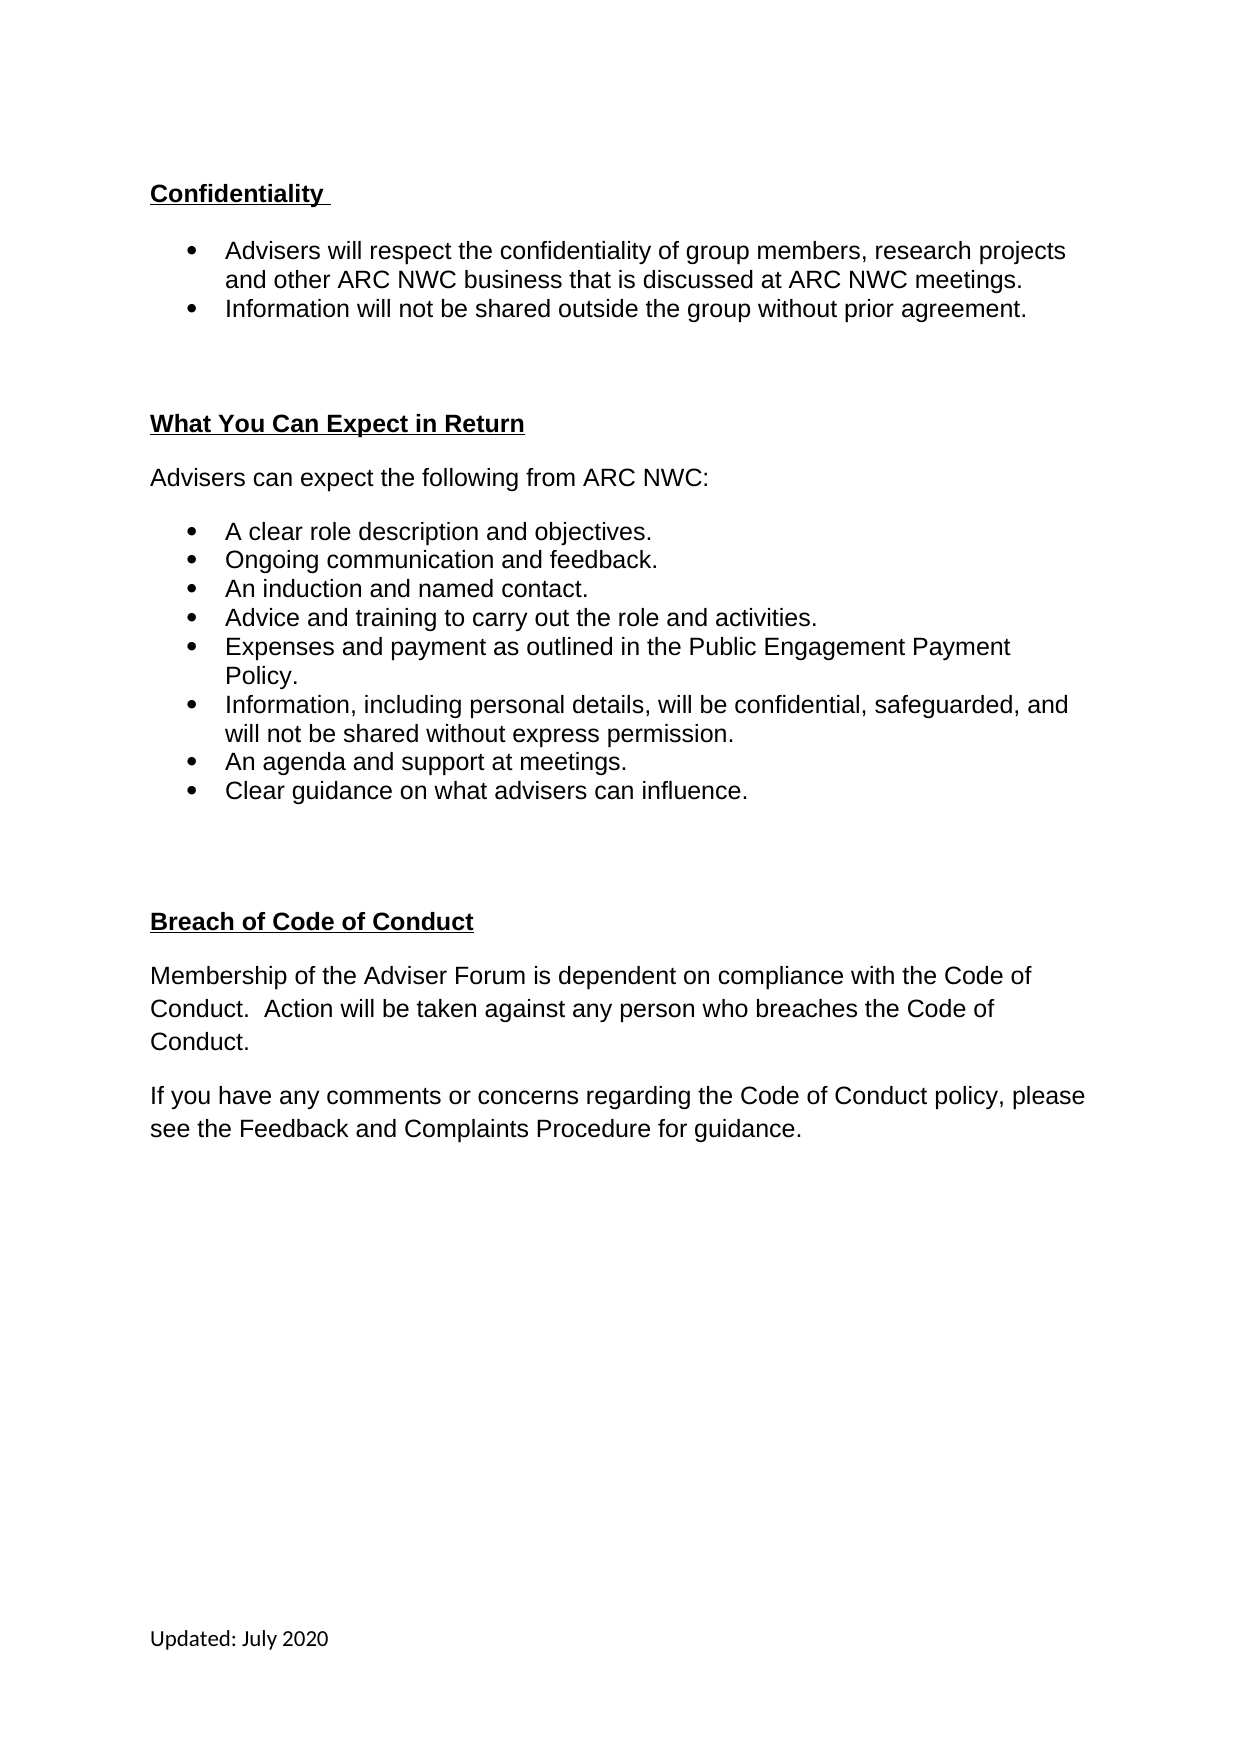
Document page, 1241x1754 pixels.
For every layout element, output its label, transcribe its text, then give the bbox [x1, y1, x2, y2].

text Advisers can expect the following from ARC NWC: [150, 463, 1090, 492]
list Advisers will respect the confidentiality of group members, research projects and other ARC NWC business that is discussed at ARC NWC meetings. [187, 236, 1090, 294]
list Ongoing communication and feedback. [187, 546, 1090, 574]
list A clear role description and objectives. [187, 517, 1090, 546]
text What You Can Expect in Return [150, 409, 1090, 438]
list An induction and named contact. [187, 574, 1090, 603]
text Membership of the Adviser Forum is dependent on compliance with the Code of Conduct. Action will be taken against any person who breaches the Code of Conduct. [150, 961, 1090, 1056]
list Information will not be shared outside the group without prior agreement. [187, 294, 1090, 323]
text Breach of Code of Conduct [150, 907, 1090, 936]
text If you have any comments or concerns regarding the Code of Conduct policy, please see the Feedback and Complaints Procedure for guidance. [150, 1081, 1090, 1143]
list An agenda and support at meetings. [187, 747, 1090, 776]
text Confidentiality [150, 179, 1090, 207]
list Information, including personal details, will be confidential, safeguarded, and will not be shared without express permission. [187, 690, 1090, 747]
list Advice and training to carry out the role and activities. [187, 603, 1090, 632]
list Expenses and payment as outlined in the Public Engagement Payment Policy. [187, 632, 1090, 690]
list Clear guidance on what advisers can influence. [187, 776, 1090, 805]
